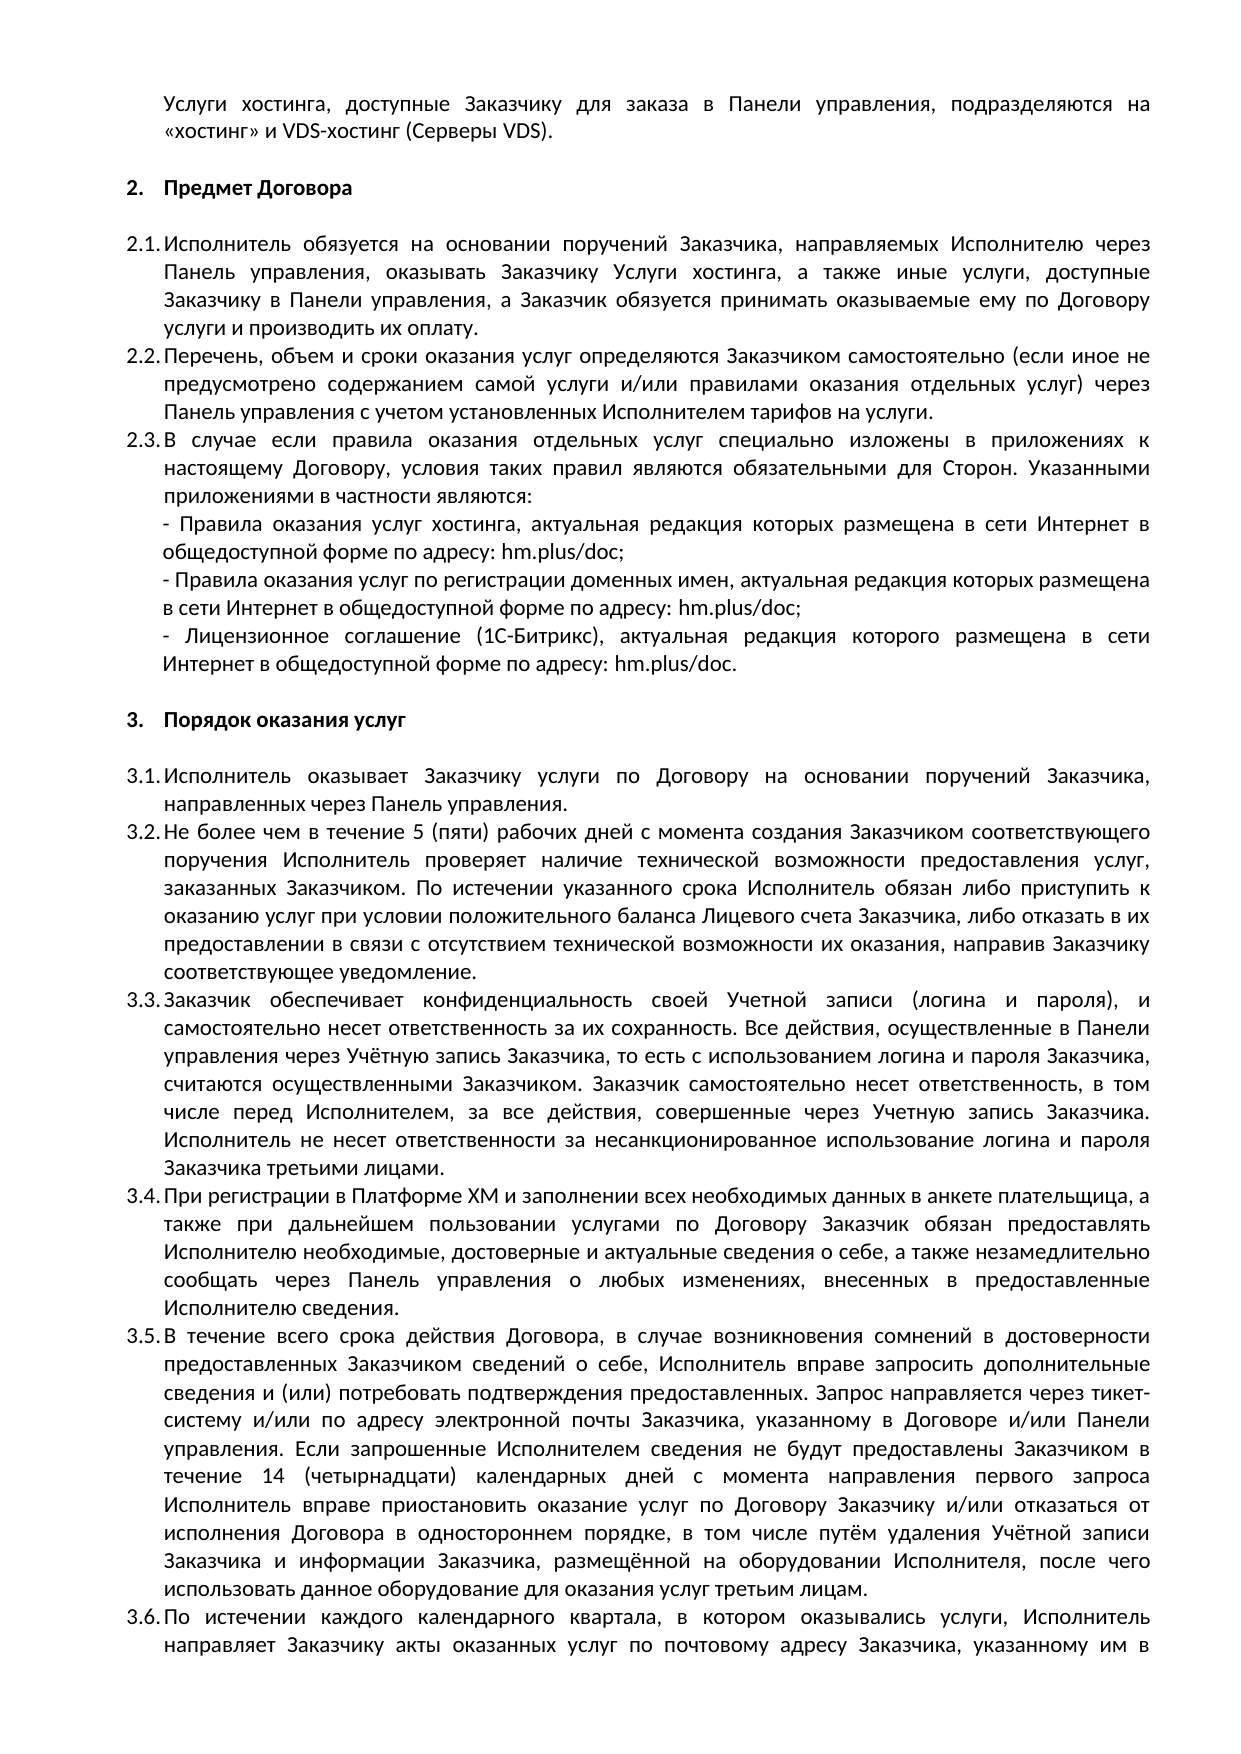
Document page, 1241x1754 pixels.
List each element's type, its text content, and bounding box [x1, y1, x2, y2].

text - Правила оказания услуг по регистрации доменных имен, актуальная редакция которых размещена в сети Интернет в общедоступной форме по адресу: hm.plus/doc; [162, 565, 1152, 621]
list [126, 89, 1152, 145]
list В случае если правила оказания отдельных услуг специально изложены в приложениях к настоящему Договору, условия таких правил являются обязательными для Сторон. Указанными приложениями в частности являются: [126, 425, 1152, 509]
text - Лицензионное соглашение (1С-Битрикс), актуальная редакция которого размещена в сети Интернет в общедоступной форме по адресу: hm.plus/doc. [162, 621, 1152, 677]
list Порядок оказания услуг [126, 705, 1152, 733]
list Исполнитель обязуется на основании поручений Заказчика, направляемых Исполнителю через Панель управления, оказывать Заказчику Услуги хостинга, а также иные услуги, доступные Заказчику в Панели управления, а Заказчик обязуется принимать оказываемые ему по Договору услуги и производить их оплату. [126, 229, 1152, 341]
list Перечень, объем и сроки оказания услуг определяются Заказчиком самостоятельно (если иное не предусмотрено содержанием самой услуги и/или правилами оказания отдельных услуг) через Панель управления с учетом установленных Исполнителем тарифов на услуги. [126, 341, 1152, 425]
list В течение всего срока действия Договора, в случае возникновения сомнений в достоверности предоставленных Заказчиком сведений о себе, Исполнитель вправе запросить дополнительные сведения и (или) потребовать подтверждения предоставленных. Запрос направляется через тикет-систему и/или по адресу электронной почты Заказчика, указанному в Договоре и/или Панели управления. Если запрошенные Исполнителем сведения не будут предоставлены Заказчиком в течение 14 (четырнадцати) календарных дней с момента направления первого запроса Исполнитель вправе приостановить оказание услуг по Договору Заказчику и/или отказаться от исполнения Договора в одностороннем порядке, в том числе путём удаления Учётной записи Заказчика и информации Заказчика, размещённой на оборудовании Исполнителя, после чего использовать данное оборудование для оказания услуг третьим лицам. [126, 1322, 1152, 1602]
list Заказчик обеспечивает конфиденциальность своей Учетной записи (логина и пароля), и самостоятельно несет ответственность за их сохранность. Все действия, осуществленные в Панели управления через Учётную запись Заказчика, то есть с использованием логина и пароля Заказчика, считаются осуществленными Заказчиком. Заказчик самостоятельно несет ответственность, в том числе перед Исполнителем, за все действия, совершенные через Учетную запись Заказчика. Исполнитель не несет ответственности за несанкционированное использование логина и пароля Заказчика третьими лицами. [126, 985, 1152, 1181]
list Предмет Договора [126, 173, 1152, 201]
list Не более чем в течение 5 (пяти) рабочих дней с момента создания Заказчиком соответствующего поручения Исполнитель проверяет наличие технической возможности предоставления услуг, заказанных Заказчиком. По истечении указанного срока Исполнитель обязан либо приступить к оказанию услуг при условии положительного баланса Лицевого счета Заказчика, либо отказать в их предоставлении в связи с отсутствием технической возможности их оказания, направив Заказчику соответствующее уведомление. [126, 817, 1152, 985]
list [126, 1602, 1152, 1658]
text - Правила оказания услуг хостинга, актуальная редакция которых размещена в сети Интернет в общедоступной форме по адресу: hm.plus/doc; [162, 509, 1152, 565]
list Исполнитель оказывает Заказчику услуги по Договору на основании поручений Заказчика, направленных через Панель управления. [126, 761, 1152, 817]
list При регистрации в Платформе ХМ и заполнении всех необходимых данных в анкете плательщица, а также при дальнейшем пользовании услугами по Договору Заказчик обязан предоставлять Исполнителю необходимые, достоверные и актуальные сведения о себе, а также незамедлительно сообщать через Панель управления о любых изменениях, внесенных в предоставленные Исполнителю сведения. [126, 1181, 1152, 1322]
